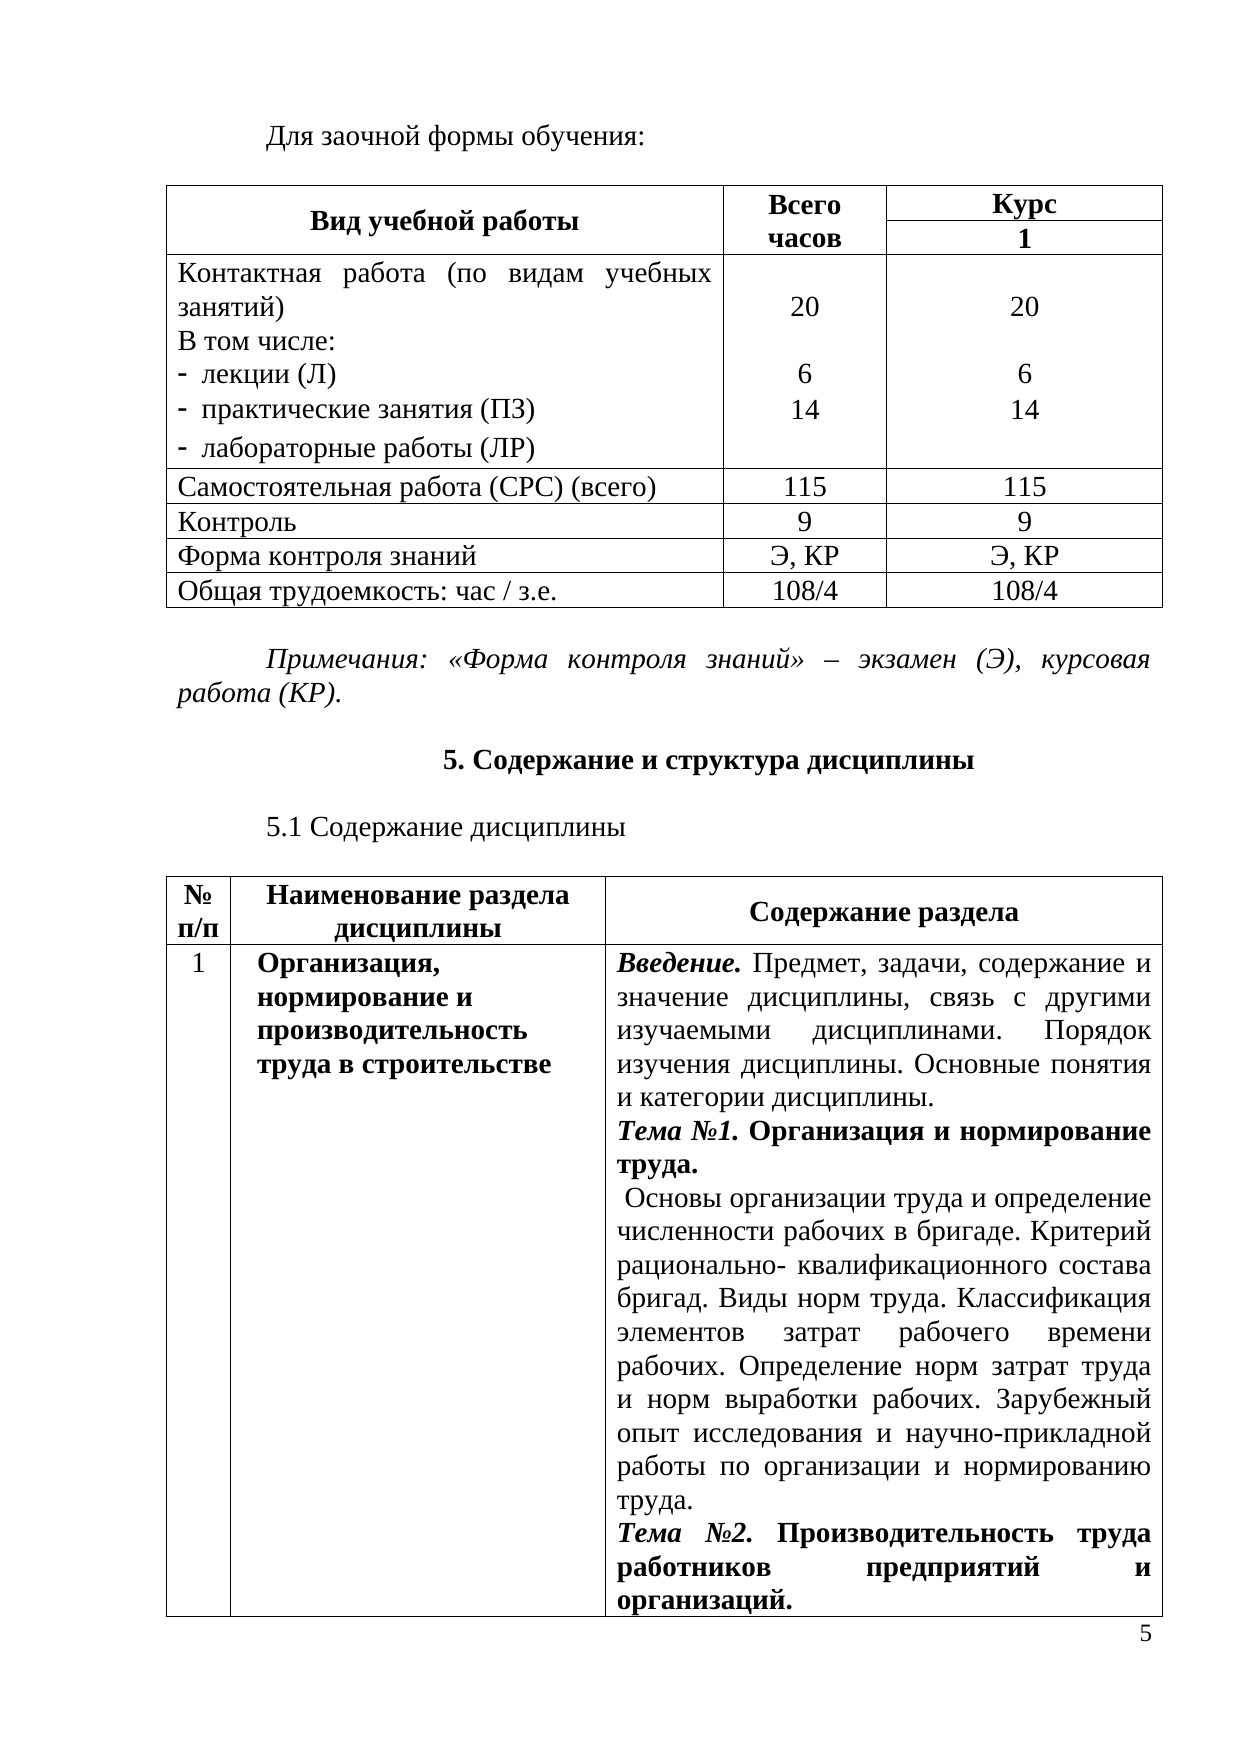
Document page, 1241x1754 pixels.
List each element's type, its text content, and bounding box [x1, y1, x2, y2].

table_cell практические занятия (ПЗ) [167, 390, 723, 426]
text 5. Содержание и структура дисциплины [177, 742, 1152, 775]
table_cell 6 [887, 323, 1162, 390]
text Примечания: «Форма контроля знаний» – экзамен (Э), курсовая работа (КР). [177, 641, 1152, 708]
table_cell Форма контроля знаний [167, 539, 723, 572]
table_cell [887, 426, 1162, 468]
table_cell 115 [724, 469, 886, 503]
table_cell Контроль [167, 504, 723, 537]
table_cell В том числе: лекции (Л) [167, 323, 723, 390]
text 5.1 Содержание дисциплины [177, 809, 1152, 842]
table_cell 9 [724, 504, 886, 537]
table_cell 14 [887, 390, 1162, 426]
table_cell 115 [887, 469, 1162, 503]
table_header Курс [887, 186, 1162, 220]
table_cell 108/4 [887, 573, 1162, 607]
table_cell [724, 426, 886, 468]
table_cell Контактная работа (по видам учебных занятий) [167, 255, 723, 322]
table_cell 108/4 [724, 573, 886, 607]
text Для заочной формы обучения: [177, 118, 1152, 152]
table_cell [231, 945, 605, 1616]
table_header Наименование раздела дисциплины [231, 877, 605, 944]
table_cell 6 [724, 323, 886, 390]
table_header Содержание раздела [606, 877, 1162, 944]
table_cell Э, КР [887, 539, 1162, 572]
table_cell 14 [724, 390, 886, 426]
table_cell 1 [167, 945, 230, 1616]
table_header Вид учебной работы [167, 186, 723, 254]
table_cell 20 [724, 255, 886, 322]
table_header Всего часов [724, 186, 886, 254]
table_cell 9 [887, 504, 1162, 537]
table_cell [606, 945, 1162, 1616]
table_cell 1 [887, 221, 1162, 254]
table_cell лабораторные работы (ЛР) [167, 426, 723, 468]
table_cell Самостоятельная работа (СРС) (всего) [167, 469, 723, 503]
table_cell Э, КР [724, 539, 886, 572]
table_cell Общая трудоемкость: час / з.е. [167, 573, 723, 607]
table_header № п/п [167, 877, 230, 944]
table_cell 20 [887, 255, 1162, 322]
